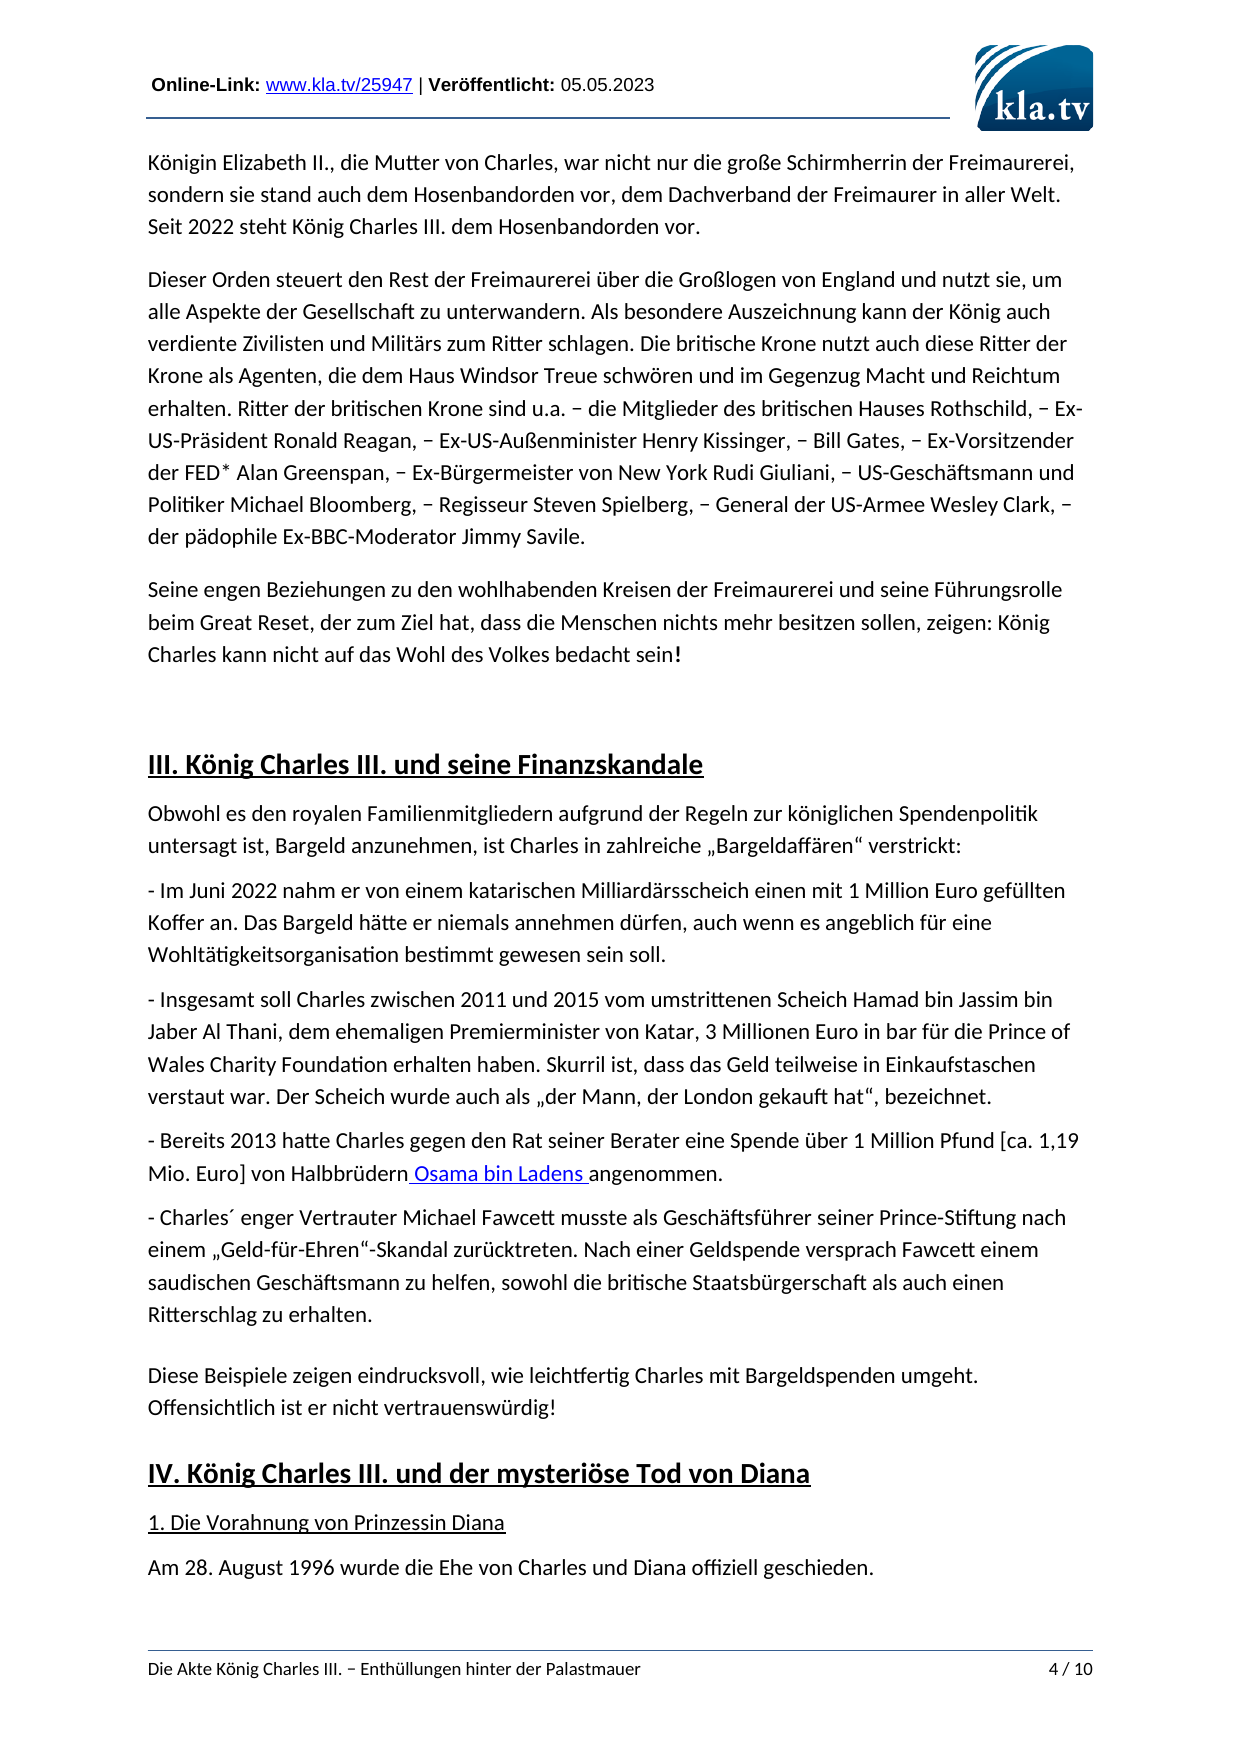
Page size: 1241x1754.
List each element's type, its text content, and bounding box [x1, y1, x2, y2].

text - Im Juni 2022 nahm er von einem katarischen Milliardärsscheich einen mit 1 Million Euro gefüllten Koffer an. Das Bargeld hätte er niemals annehmen dürfen, auch wenn es angeblich für eine Wohltätigkeitsorganisation bestimmt gewesen sein soll. [148, 876, 1093, 969]
text - Bereits 2013 hatte Charles gegen den Rat seiner Berater eine Spende über 1 Million Pfund [ca. 1,19 Mio. Euro] von Halbbrüdern Osama bin Ladens angenommen. [148, 1127, 1093, 1187]
text Dieser Orden steuert den Rest der Freimaurerei über die Großlogen von England und nutzt sie, um alle Aspekte der Gesellschaft zu unterwandern. Als besondere Auszeichnung kann der König auch verdiente Zivilisten und Militärs zum Ritter schlagen. Die britische Krone nutzt auch diese Ritter der Krone als Agenten, die dem Haus Windsor Treue schwören und im Gegenzug Macht und Reichtum erhalten. Ritter der britischen Krone sind u.a. − die Mitglieder des britischen Hauses Rothschild, − Ex-US-Präsident Ronald Reagan, − Ex-US-Außenminister Henry Kissinger, − Bill Gates, − Ex-Vorsitzender der FED* Alan Greenspan, − Ex-Bürgermeister von New York Rudi Giuliani, − US-Geschäftsmann und Politiker Michael Bloomberg, − Regisseur Steven Spielberg, − General der US-Armee Wesley Clark, − der pädophile Ex-BBC-Moderator Jimmy Savile. [148, 265, 1093, 551]
text Am 28. August 1996 wurde die Ehe von Charles und Diana offiziell geschieden. [148, 1553, 1093, 1581]
text - Insgesamt soll Charles zwischen 2011 und 2015 vom umstrittenen Scheich Hamad bin Jassim bin Jaber Al Thani, dem ehemaligen Premierminister von Katar, 3 Millionen Euro in bar für die Prince of Wales Charity Foundation erhalten haben. Skurril ist, dass das Geld teilweise in Einkaufstaschen verstaut war. Der Scheich wurde auch als „der Mann, der London gekauft hat“, bezeichnet. [148, 985, 1093, 1110]
text Obwohl es den royalen Familienmitgliedern aufgrund der Regeln zur königlichen Spendenpolitik untersagt ist, Bargeld anzunehmen, ist Charles in zahlreiche „Bargeldaffären“ verstrickt: [148, 799, 1093, 859]
text Seine engen Beziehungen zu den wohlhabenden Kreisen der Freimaurerei und seine Führungsrolle beim Great Reset, der zum Ziel hat, dass die Menschen nichts mehr besitzen sollen, zeigen: König Charles kann nicht auf das Wohl des Volkes bedacht sein! [148, 576, 1093, 668]
text Königin Elizabeth II., die Mutter von Charles, war nicht nur die große Schirmherrin der Freimaurerei, sondern sie stand auch dem Hosenbandorden vor, dem Dachverband der Freimaurer in aller Welt. Seit 2022 steht König Charles III. dem Hosenbandorden vor. [148, 148, 1093, 240]
text III. König Charles III. und seine Finanzskandale [148, 746, 1093, 782]
text 1. Die Vorahnung von Prinzessin Diana [148, 1508, 1093, 1536]
text - Charles´ enger Vertrauter Michael Fawcett musste als Geschäftsführer seiner Prince-Stiftung nach einem „Geld-für-Ehren“-Skandal zurücktreten. Nach einer Geldspende versprach Fawcett einem saudischen Geschäftsmann zu helfen, sowohl die britische Staatsbürgerschaft als auch einen Ritterschlag zu erhalten. [148, 1203, 1093, 1328]
text IV. König Charles III. und der mysteriöse Tod von Diana [148, 1455, 1093, 1491]
text Diese Beispiele zeigen eindrucksvoll, wie leichtfertig Charles mit Bargeldspenden umgeht. Offensichtlich ist er nicht vertrauenswürdig! [148, 1361, 1093, 1422]
